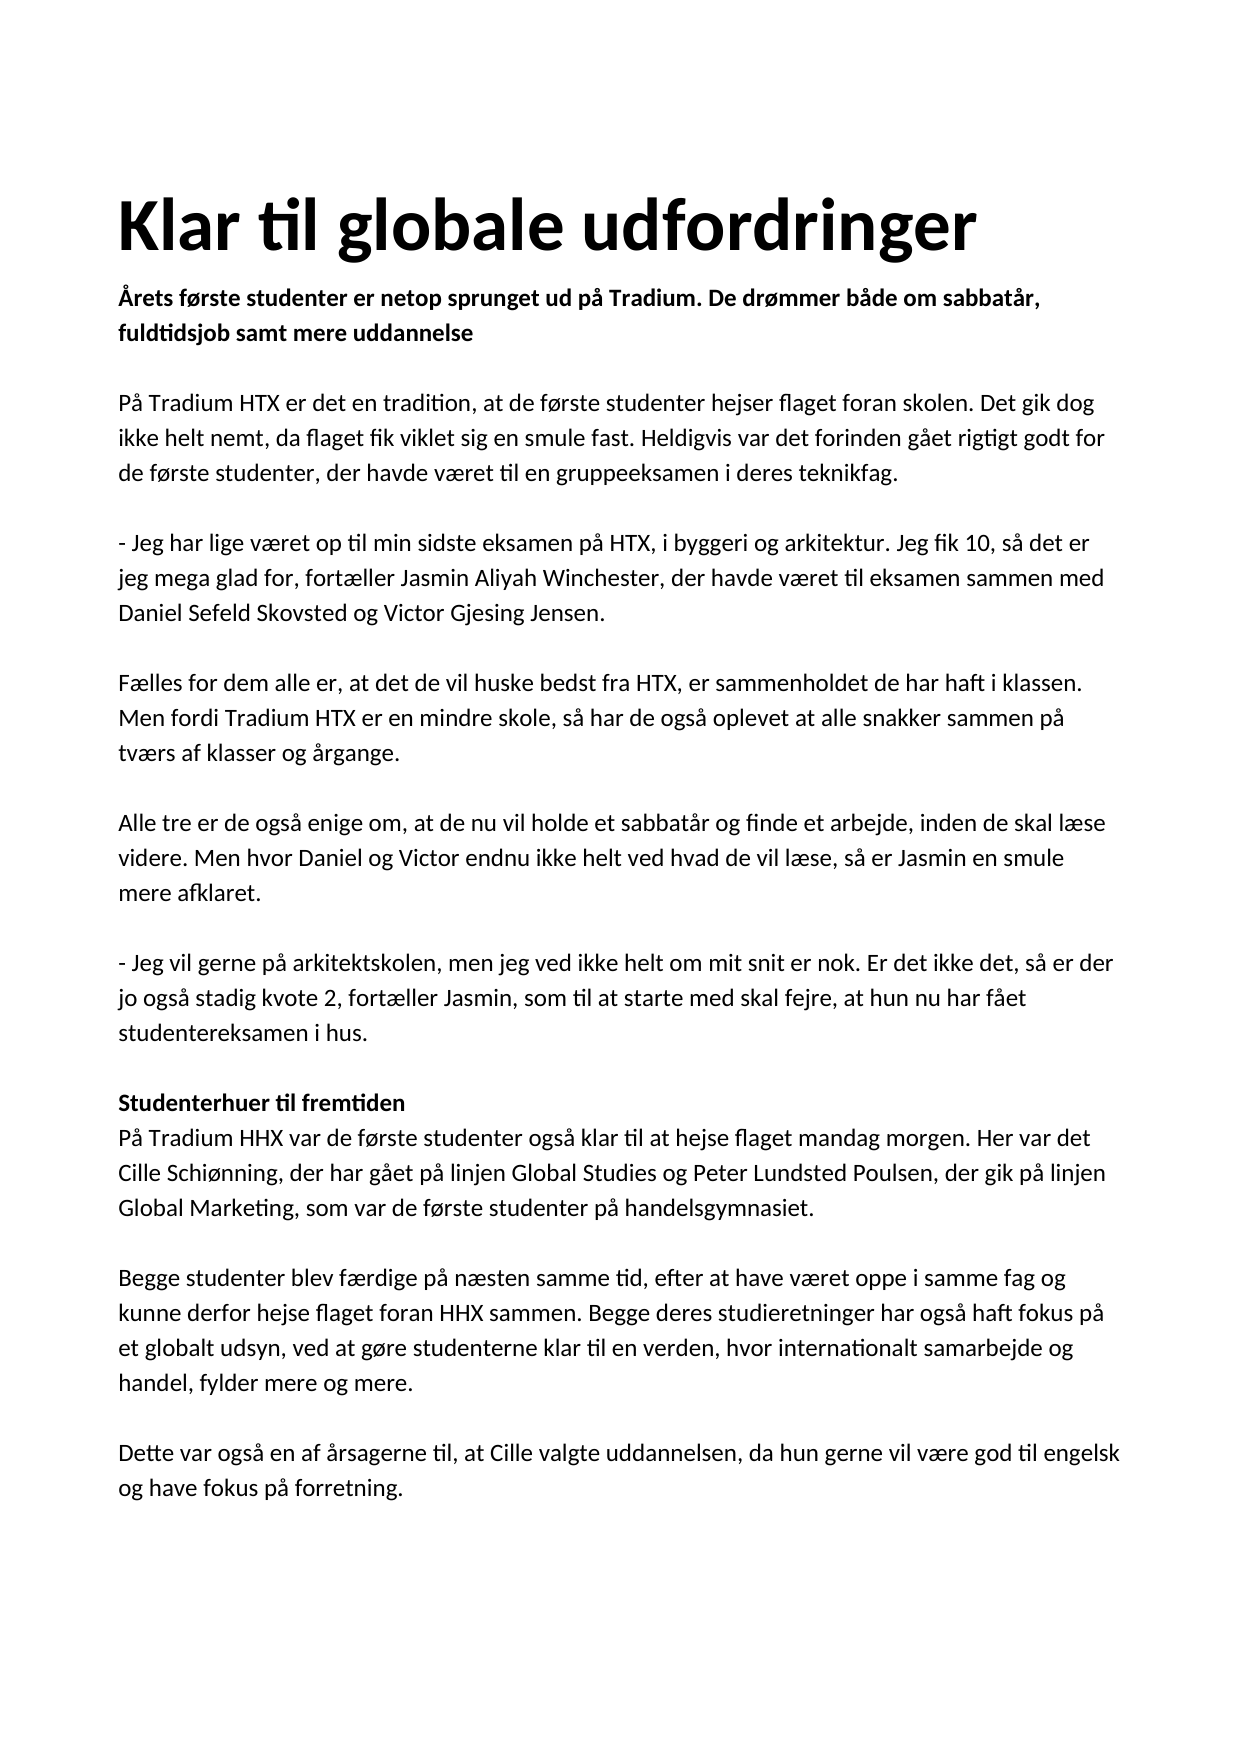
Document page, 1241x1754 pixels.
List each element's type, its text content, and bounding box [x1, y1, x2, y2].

text På Tradium HHX var de første studenter også klar til at hejse flaget mandag morgen. Her var det Cille Schiønning, der har gået på linjen Global Studies og Peter Lundsted Poulsen, der gik på linjen Global Marketing, som var de første studenter på handelsgymnasiet. [118, 1122, 1122, 1223]
text På Tradium HTX er det en tradition, at de første studenter hejser flaget foran skolen. Det gik dog ikke helt nemt, da flaget fik viklet sig en smule fast. Heldigvis var det forinden gået rigtigt godt for de første studenter, der havde været til en gruppeeksamen i deres teknikfag. [118, 387, 1122, 488]
text - Jeg har lige været op til min sidste eksamen på HTX, i byggeri og arkitektur. Jeg fik 10, så det er jeg mega glad for, fortæller Jasmin Aliyah Winchester, der havde været til eksamen sammen med Daniel Sefeld Skovsted og Victor Gjesing Jensen. [118, 527, 1122, 628]
text Studenterhuer til fremtiden [118, 1087, 1122, 1118]
text Begge studenter blev færdige på næsten samme tid, efter at have været oppe i samme fag og kunne derfor hejse flaget foran HHX sammen. Begge deres studieretninger har også haft fokus på et globalt udsyn, ved at gøre studenterne klar til en verden, hvor internationalt samarbejde og handel, fylder mere og mere. [118, 1262, 1122, 1398]
text - Jeg vil gerne på arkitektskolen, men jeg ved ikke helt om mit snit er nok. Er det ikke det, så er der jo også stadig kvote 2, fortæller Jasmin, som til at starte med skal fejre, at hun nu har fået studentereksamen i hus. [118, 947, 1122, 1048]
text Dette var også en af årsagerne til, at Cille valgte uddannelsen, da hun gerne vil være god til engelsk og have fokus på forretning. [118, 1437, 1122, 1503]
text Alle tre er de også enige om, at de nu vil holde et sabbatår og finde et arbejde, inden de skal læse videre. Men hvor Daniel og Victor endnu ikke helt ved hvad de vil læse, så er Jasmin en smule mere afklaret. [118, 807, 1122, 908]
text Årets første studenter er netop sprunget ud på Tradium. De drømmer både om sabbatår, fuldtidsjob samt mere uddannelse [118, 282, 1122, 348]
text Fælles for dem alle er, at det de vil huske bedst fra HTX, er sammenholdet de har haft i klassen. Men fordi Tradium HTX er en mindre skole, så har de også oplevet at alle snakker sammen på tværs af klasser og årgange. [118, 667, 1122, 768]
text Klar til globale udfordringer [118, 177, 1122, 269]
